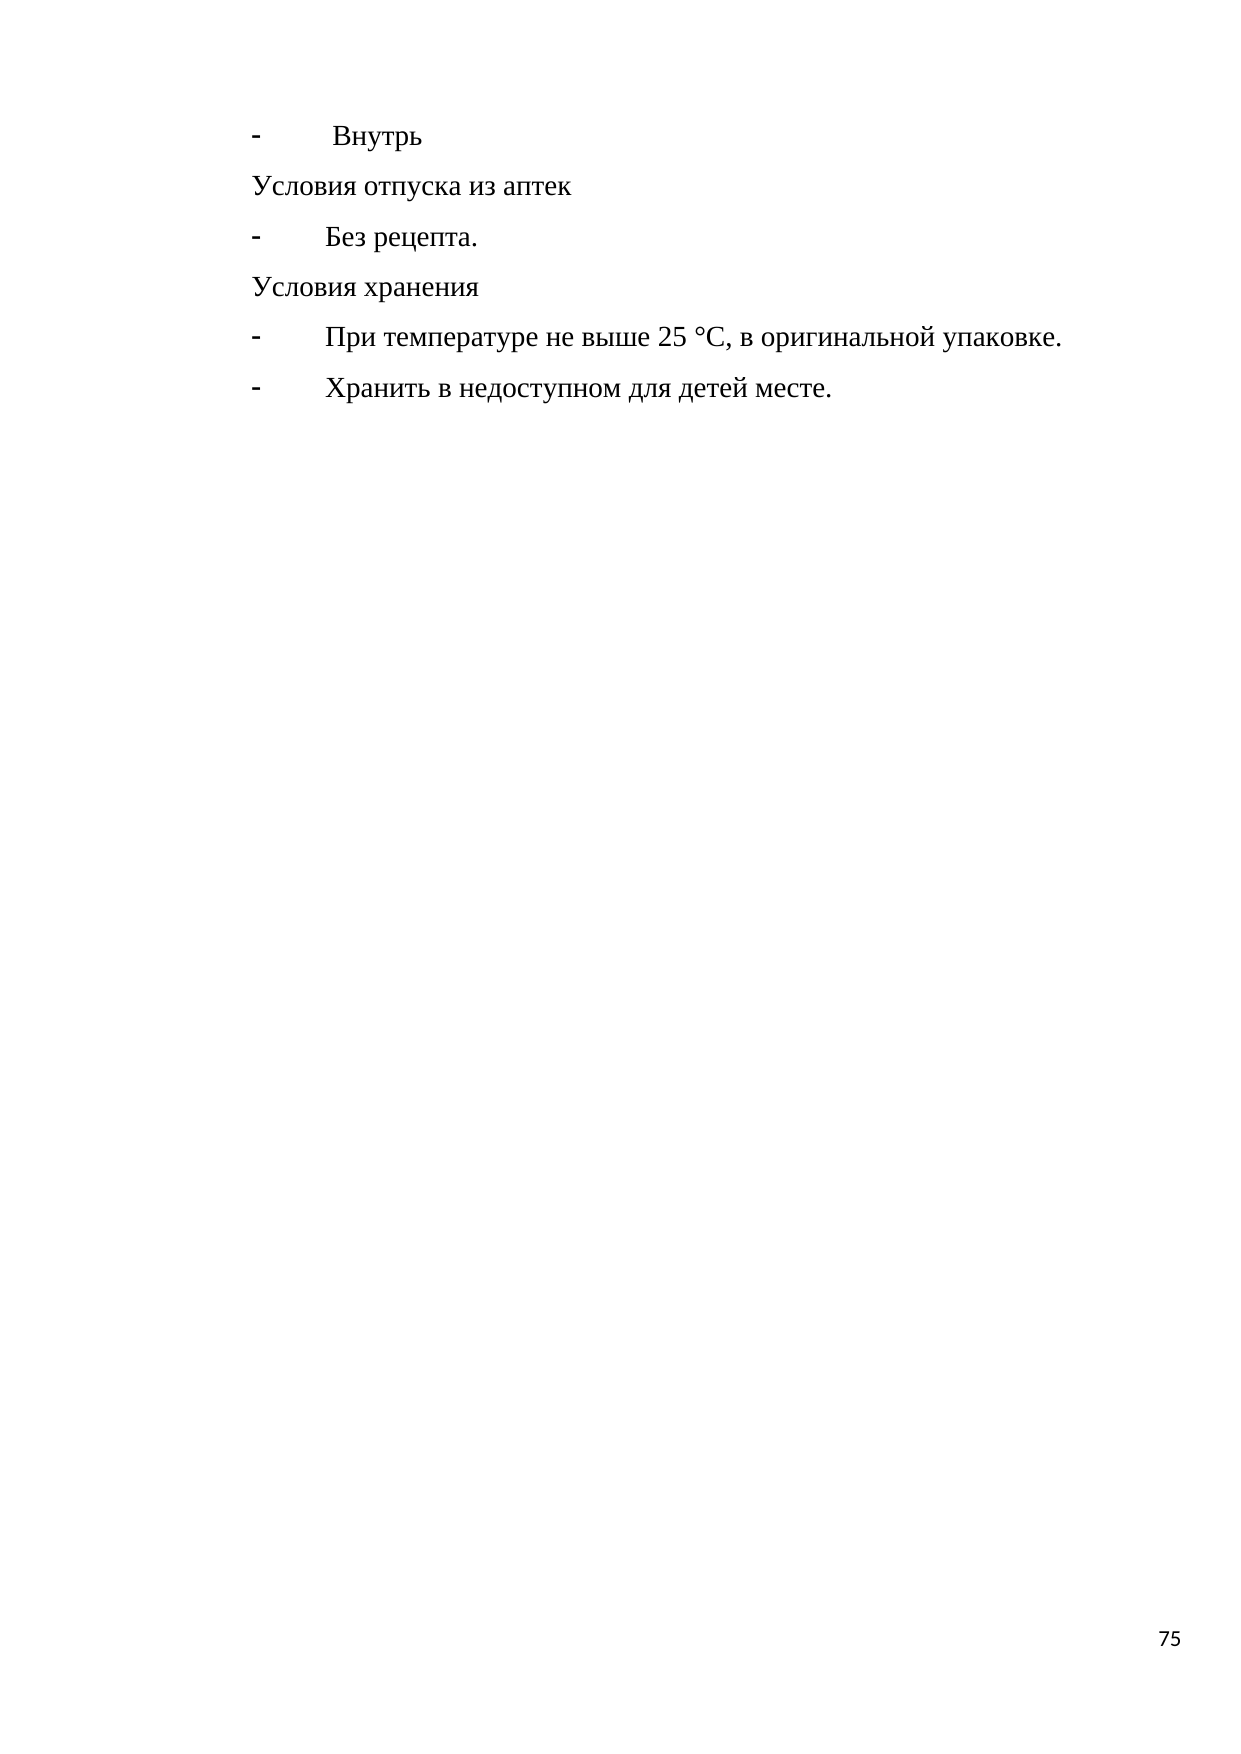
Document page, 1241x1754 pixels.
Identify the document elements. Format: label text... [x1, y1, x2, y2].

list Хранить в недоступном для детей месте. [177, 370, 1181, 404]
text Условия отпуска из аптек [177, 168, 1181, 202]
list При температуре не выше 25 °C, в оригинальной упаковке. [177, 319, 1181, 353]
list Внутрь [177, 118, 1181, 152]
list Без рецепта. [177, 219, 1181, 252]
text Условия хранения [177, 269, 1181, 303]
